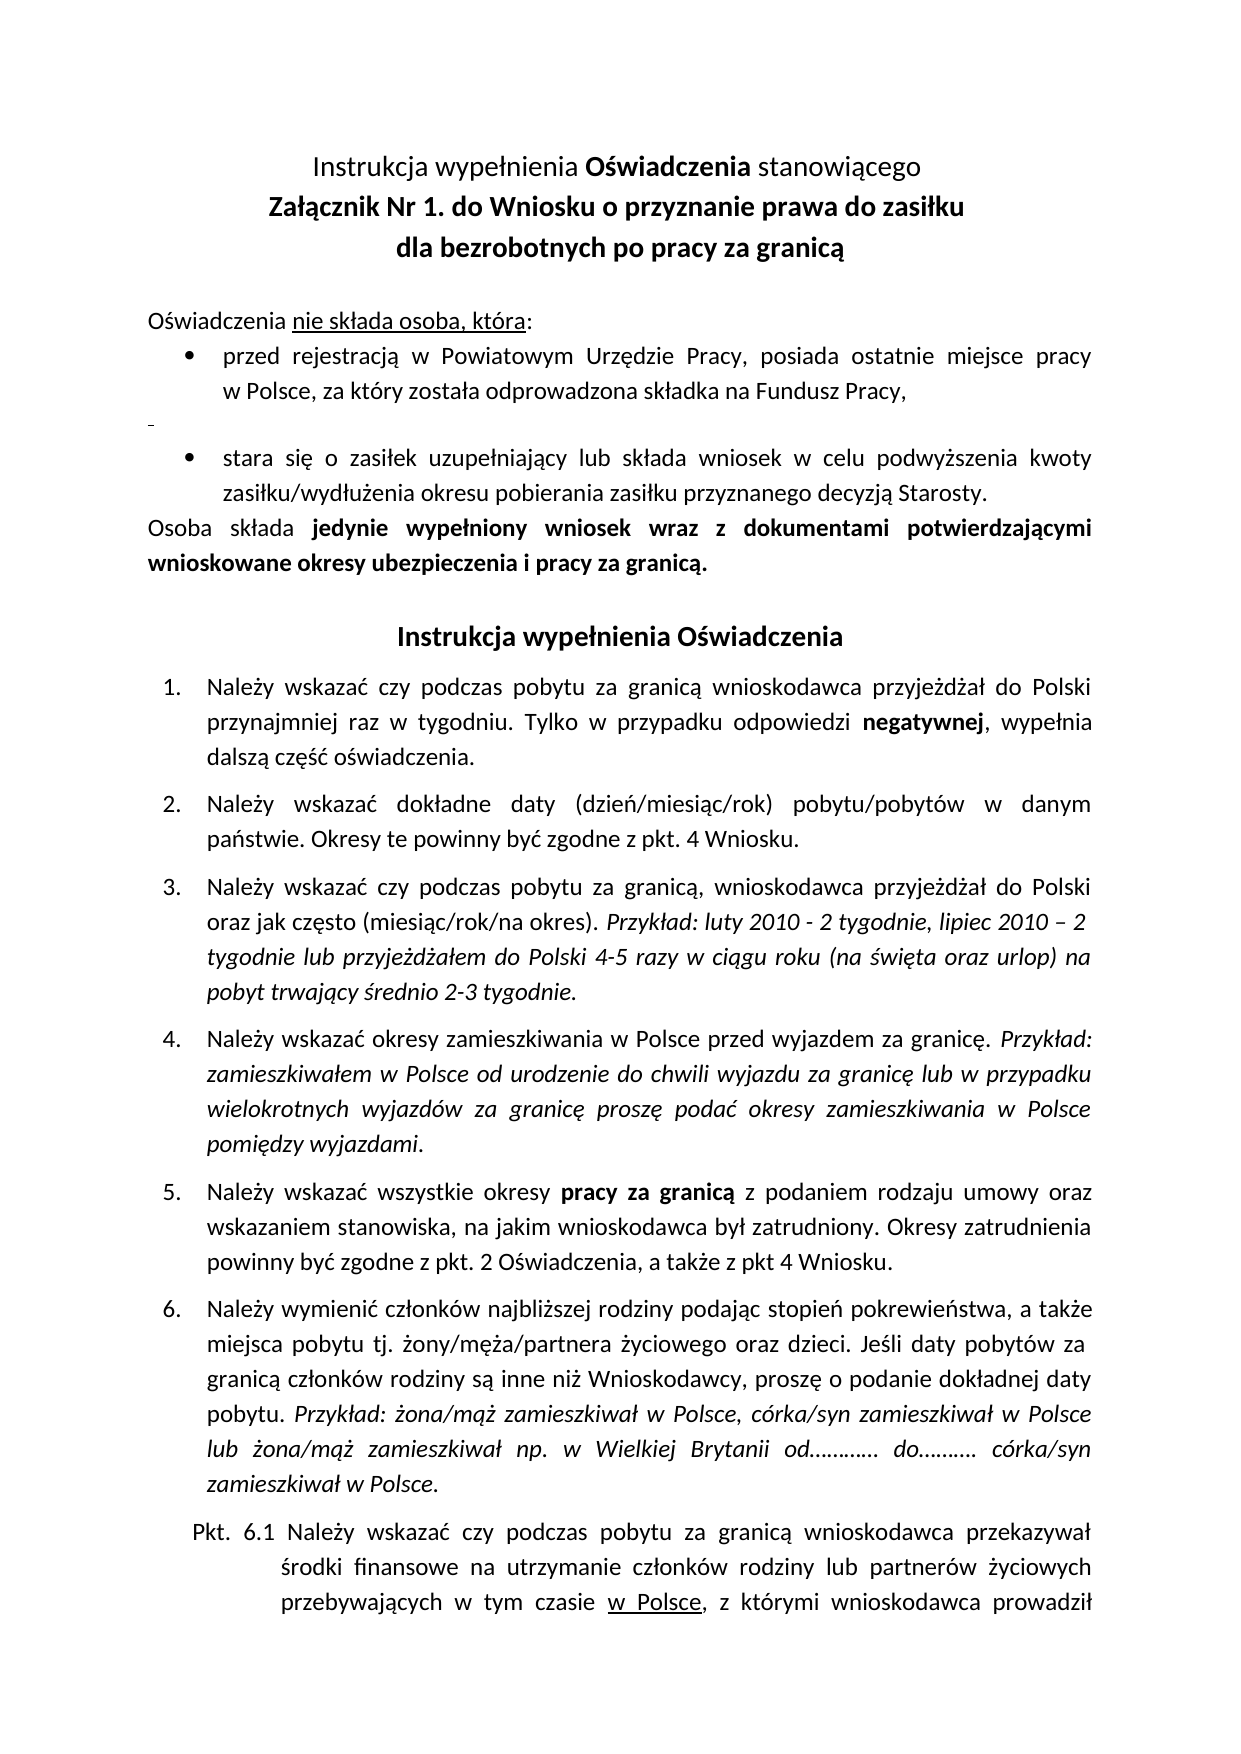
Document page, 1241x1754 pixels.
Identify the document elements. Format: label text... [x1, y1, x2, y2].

list stara się o zasiłek uzupełniający lub składa wniosek w celu podwyższenia kwoty zasiłku/wydłużenia okresu pobierania zasiłku przyznanego decyzją Starosty. [185, 443, 1093, 508]
list Należy wymienić członków najbliższej rodziny podając stopień pokrewieństwa, a także miejsca pobytu tj. żony/męża/partnera życiowego oraz dzieci. Jeśli daty pobytów za granicą członków rodziny są inne niż Wnioskodawcy, proszę o podanie dokładnej daty pobytu. Przykład: żona/mąż zamieszkiwał w Polsce, córka/syn zamieszkiwał w Polsce lub żona/mąż zamieszkiwał np. w Wielkiej Brytanii od………… do………. córka/syn zamieszkiwał w Polsce. [162, 1293, 1093, 1499]
text Instrukcja wypełnienia Oświadczenia stanowiącego Załącznik Nr 1. do Wniosku o przyznanie prawa do zasiłku dla bezrobotnych po pracy za granicą [148, 148, 1093, 265]
list Należy wskazać okresy zamieszkiwania w Polsce przed wyjazdem za granicę. Przykład: zamieszkiwałem w Polsce od urodzenie do chwili wyjazdu za granicę lub w przypadku wielokrotnych wyjazdów za granicę proszę podać okresy zamieszkiwania w Polsce pomiędzy wyjazdami. [162, 1023, 1093, 1159]
list Instrukcja wypełnienia Oświadczenia [148, 618, 1093, 653]
text Oświadczenia nie składa osoba, która: [148, 305, 1093, 336]
list Należy wskazać czy podczas pobytu za granicą wnioskodawca przyjeżdżał do Polski przynajmniej raz w tygodniu. Tylko w przypadku odpowiedzi negatywnej, wypełnia dalszą część oświadczenia. [162, 671, 1093, 772]
list Należy wskazać wszystkie okresy pracy za granicą z podaniem rodzaju umowy oraz wskazaniem stanowiska, na jakim wnioskodawca był zatrudniony. Okresy zatrudnienia powinny być zgodne z pkt. 2 Oświadczenia, a także z pkt 4 Wniosku. [162, 1176, 1093, 1277]
list Należy wskazać czy podczas pobytu za granicą, wnioskodawca przyjeżdżał do Polski oraz jak często (miesiąc/rok/na okres). Przykład: luty 2010 - 2 tygodnie, lipiec 2010 – 2 tygodnie lub przyjeżdżałem do Polski 4-5 razy w ciągu roku (na święta oraz urlop) na pobyt trwający średnio 2-3 tygodnie. [162, 871, 1093, 1007]
list przed rejestracją w Powiatowym Urzędzie Pracy, posiada ostatnie miejsce pracy w Polsce, za który została odprowadzona składka na Fundusz Pracy, [185, 340, 1093, 406]
list Należy wskazać dokładne daty (dzień/miesiąc/rok) pobytu/pobytów w danym państwie. Okresy te powinny być zgodne z pkt. 4 Wniosku. [162, 788, 1093, 854]
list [192, 1516, 1093, 1617]
text Osoba składa jedynie wypełniony wniosek wraz z dokumentami potwierdzającymi wnioskowane okresy ubezpieczenia i pracy za granicą. [148, 513, 1093, 578]
